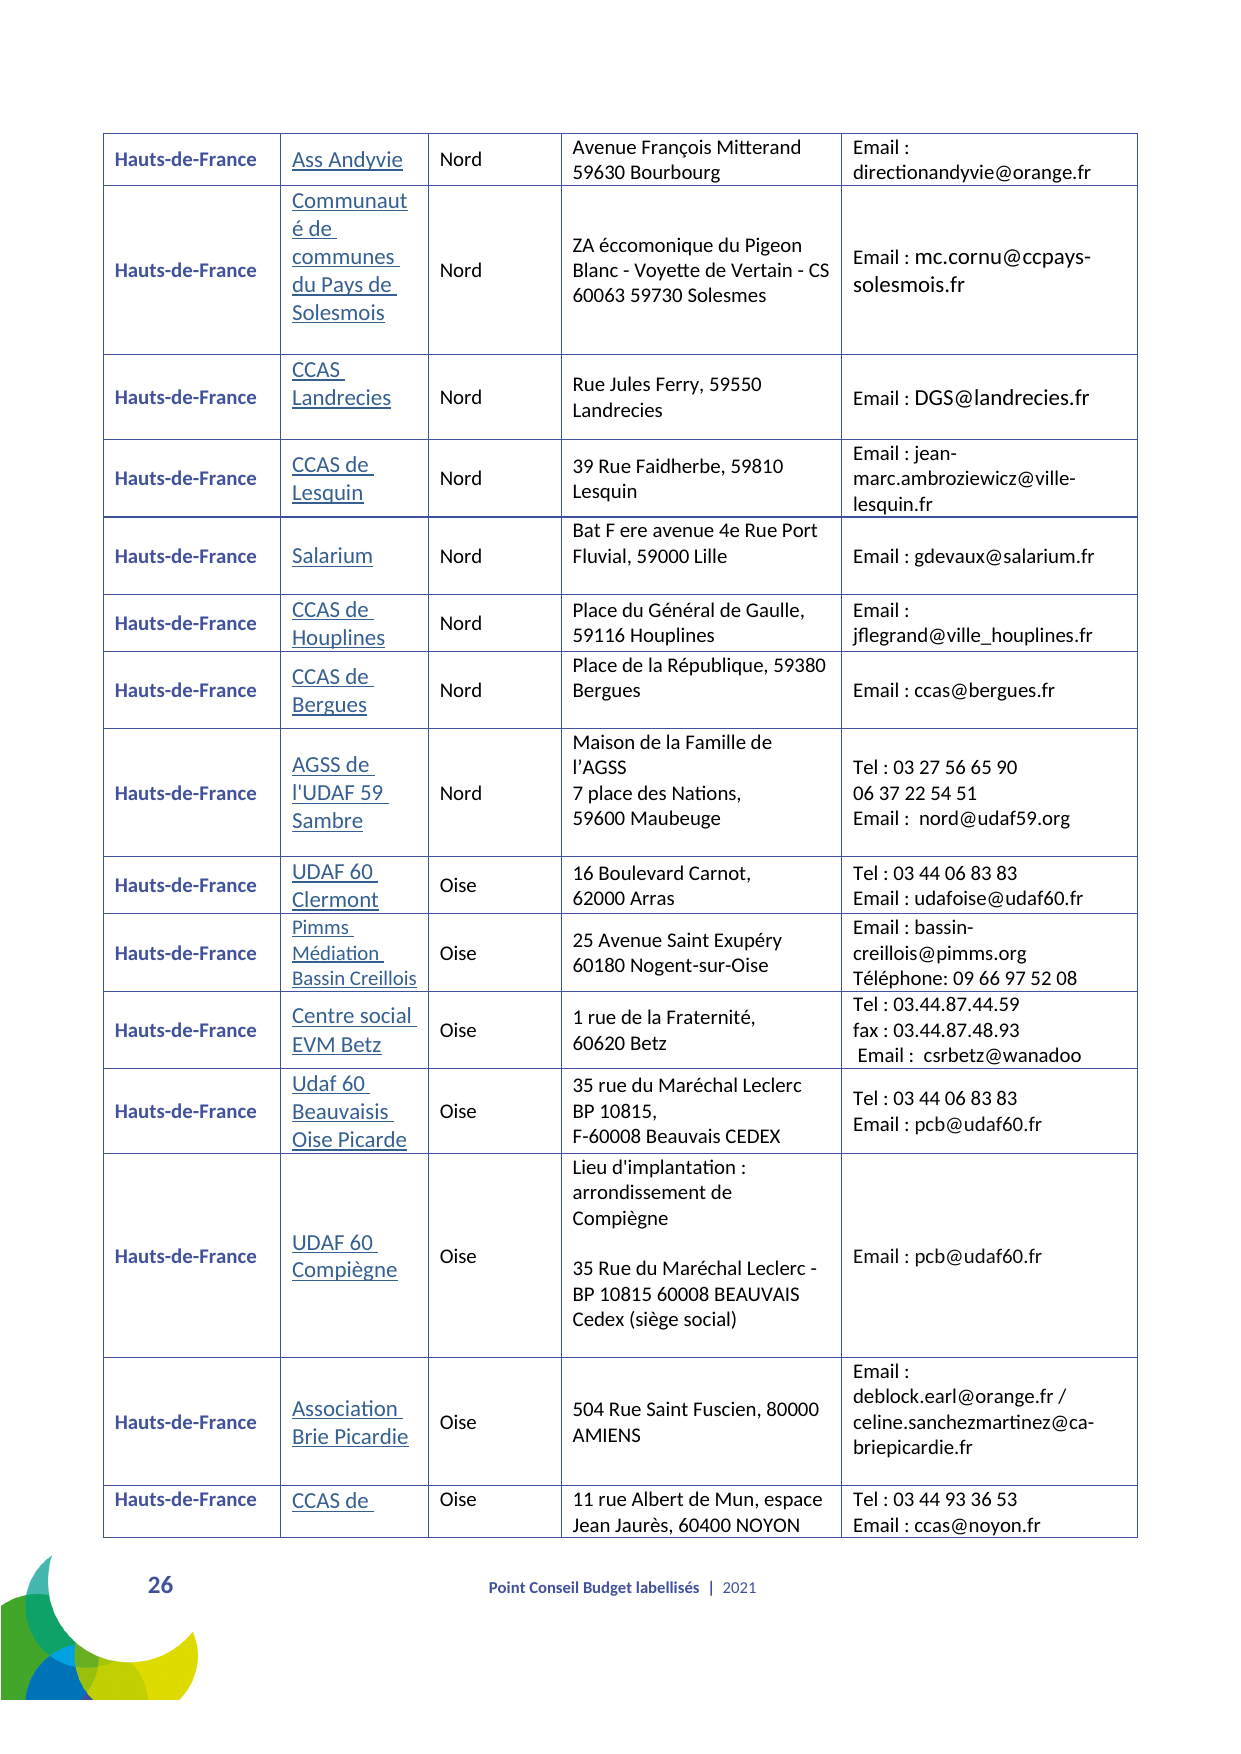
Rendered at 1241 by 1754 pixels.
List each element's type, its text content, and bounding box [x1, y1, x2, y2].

table_cell Tel : 03 44 06 83 83 Email : pcb@udaf60.fr [842, 1069, 1137, 1153]
table_cell Hauts-de-France [104, 355, 280, 439]
table_cell Nord [429, 595, 561, 651]
table_cell Email : gdevaux@salarium.fr [842, 518, 1137, 594]
table_cell Bat F ere avenue 4e Rue Port Fluvial, 59000 Lille [562, 518, 841, 594]
table_cell Oise [429, 1154, 561, 1357]
table_cell Communauté de communes du Pays de Solesmois [281, 186, 428, 354]
table_cell Nord [429, 652, 561, 728]
table_cell Email : jean-marc.ambroziewicz@ville-lesquin.fr [842, 440, 1137, 516]
table_cell CCAS de Noyon [281, 1486, 428, 1537]
table_cell Hauts-de-France [104, 1069, 280, 1153]
table_cell Oise [429, 914, 561, 991]
table_cell Association Brie Picardie [281, 1358, 428, 1485]
table_cell Email : directionandyvie@orange.fr [842, 134, 1137, 185]
table_cell Oise [429, 1358, 561, 1485]
table_cell Nord [429, 518, 561, 594]
table_cell AGSS de l'UDAF 59 Sambre [281, 729, 428, 856]
table_cell Lieu d'implantation : arrondissement de Compiègne 35 Rue du Maréchal Leclerc - BP 10815 60008 BEAUVAIS Cedex (siège social) [562, 1154, 841, 1357]
table_cell 1 rue de la Fraternité, 60620 Betz [562, 992, 841, 1068]
table_cell Email : mc.cornu@ccpays-solesmois.fr [842, 186, 1137, 354]
table_cell Tel : 03.44.87.44.59 fax : 03.44.87.48.93 Email : csrbetz@wanadoo [842, 992, 1137, 1068]
table_cell Hauts-de-France [104, 595, 280, 651]
table_cell Email : jflegrand@ville_houplines.fr [842, 595, 1137, 651]
table_cell Email : deblock.earl@orange.fr / celine.sanchezmartinez@ca-briepicardie.fr [842, 1358, 1137, 1485]
table_cell Nord [429, 440, 561, 516]
table_cell Hauts-de-France [104, 440, 280, 516]
table_cell 504 Rue Saint Fuscien, 80000 AMIENS [562, 1358, 841, 1485]
table_cell Hauts-de-France [104, 518, 280, 594]
table_cell 16 Boulevard Carnot, 62000 Arras [562, 857, 841, 913]
table_cell CCAS Landrecies [281, 355, 428, 439]
table_cell CCAS de Lesquin [281, 440, 428, 516]
table_cell UDAF 60 Clermont [281, 857, 428, 913]
table_cell Oise [429, 1069, 561, 1153]
table_cell Email : bassin-creillois@pimms.org Téléphone: 09 66 97 52 08 [842, 914, 1137, 991]
table_cell Rue Jules Ferry, 59550 Landrecies [562, 355, 841, 439]
table_cell Email : ccas@bergues.fr [842, 652, 1137, 728]
table_cell Email : pcb@udaf60.fr [842, 1154, 1137, 1357]
table_cell 11 rue Albert de Mun, espace Jean Jaurès, 60400 NOYON [562, 1486, 841, 1537]
table_cell Nord [429, 729, 561, 856]
table_cell Nord [429, 355, 561, 439]
table_cell CCAS de Bergues [281, 652, 428, 728]
table_cell Hauts-de-France [104, 729, 280, 856]
table_cell 39 Rue Faidherbe, 59810 Lesquin [562, 440, 841, 516]
table_cell Ass Andyvie [281, 134, 428, 185]
picture [1, 1544, 208, 1700]
table_cell Nord [429, 186, 561, 354]
table_cell Centre social EVM Betz [281, 992, 428, 1068]
table_cell ZA éccomonique du Pigeon Blanc - Voyette de Vertain - CS 60063 59730 Solesmes [562, 186, 841, 354]
table_cell Oise [429, 992, 561, 1068]
table_cell Hauts-de-France [104, 992, 280, 1068]
table_cell 35 rue du Maréchal Leclerc BP 10815, F-60008 Beauvais CEDEX [562, 1069, 841, 1153]
table_cell Udaf 60 Beauvaisis Oise Picarde [281, 1069, 428, 1153]
table_cell Nord [429, 134, 561, 185]
table_cell Tel : 03 27 56 65 90 06 37 22 54 51 Email : nord@udaf59.org [842, 729, 1137, 856]
table_cell Hauts-de-France [104, 1486, 280, 1537]
table_cell UDAF 60 Compiègne [281, 1154, 428, 1357]
table_cell Oise [429, 1486, 561, 1537]
table_cell Oise [429, 857, 561, 913]
table_cell Hauts-de-France [104, 1358, 280, 1485]
table_cell Hauts-de-France [104, 652, 280, 728]
table_cell Avenue François Mitterand 59630 Bourbourg [562, 134, 841, 185]
table_cell CCAS de Houplines [281, 595, 428, 651]
table_cell Tel : 03 44 93 36 53 Email : ccas@noyon.fr [842, 1486, 1137, 1537]
table_cell Place du Général de Gaulle, 59116 Houplines [562, 595, 841, 651]
table_cell Hauts-de-France [104, 1154, 280, 1357]
table_cell Maison de la Famille de l’AGSS 7 place des Nations, 59600 Maubeuge [562, 729, 841, 856]
table_cell Hauts-de-France [104, 186, 280, 354]
table_cell 25 Avenue Saint Exupéry 60180 Nogent-sur-Oise [562, 914, 841, 991]
table_cell Tel : 03 44 06 83 83 Email : udafoise@udaf60.fr [842, 857, 1137, 913]
table_cell Salarium [281, 518, 428, 594]
table_cell Email : DGS@landrecies.fr [842, 355, 1137, 439]
table_cell Hauts-de-France [104, 857, 280, 913]
table_cell Pimms Médiation Bassin Creillois [281, 914, 428, 991]
table_cell Place de la République, 59380 Bergues [562, 652, 841, 728]
table_cell Hauts-de-France [104, 914, 280, 991]
table_cell Hauts-de-France [104, 134, 280, 185]
